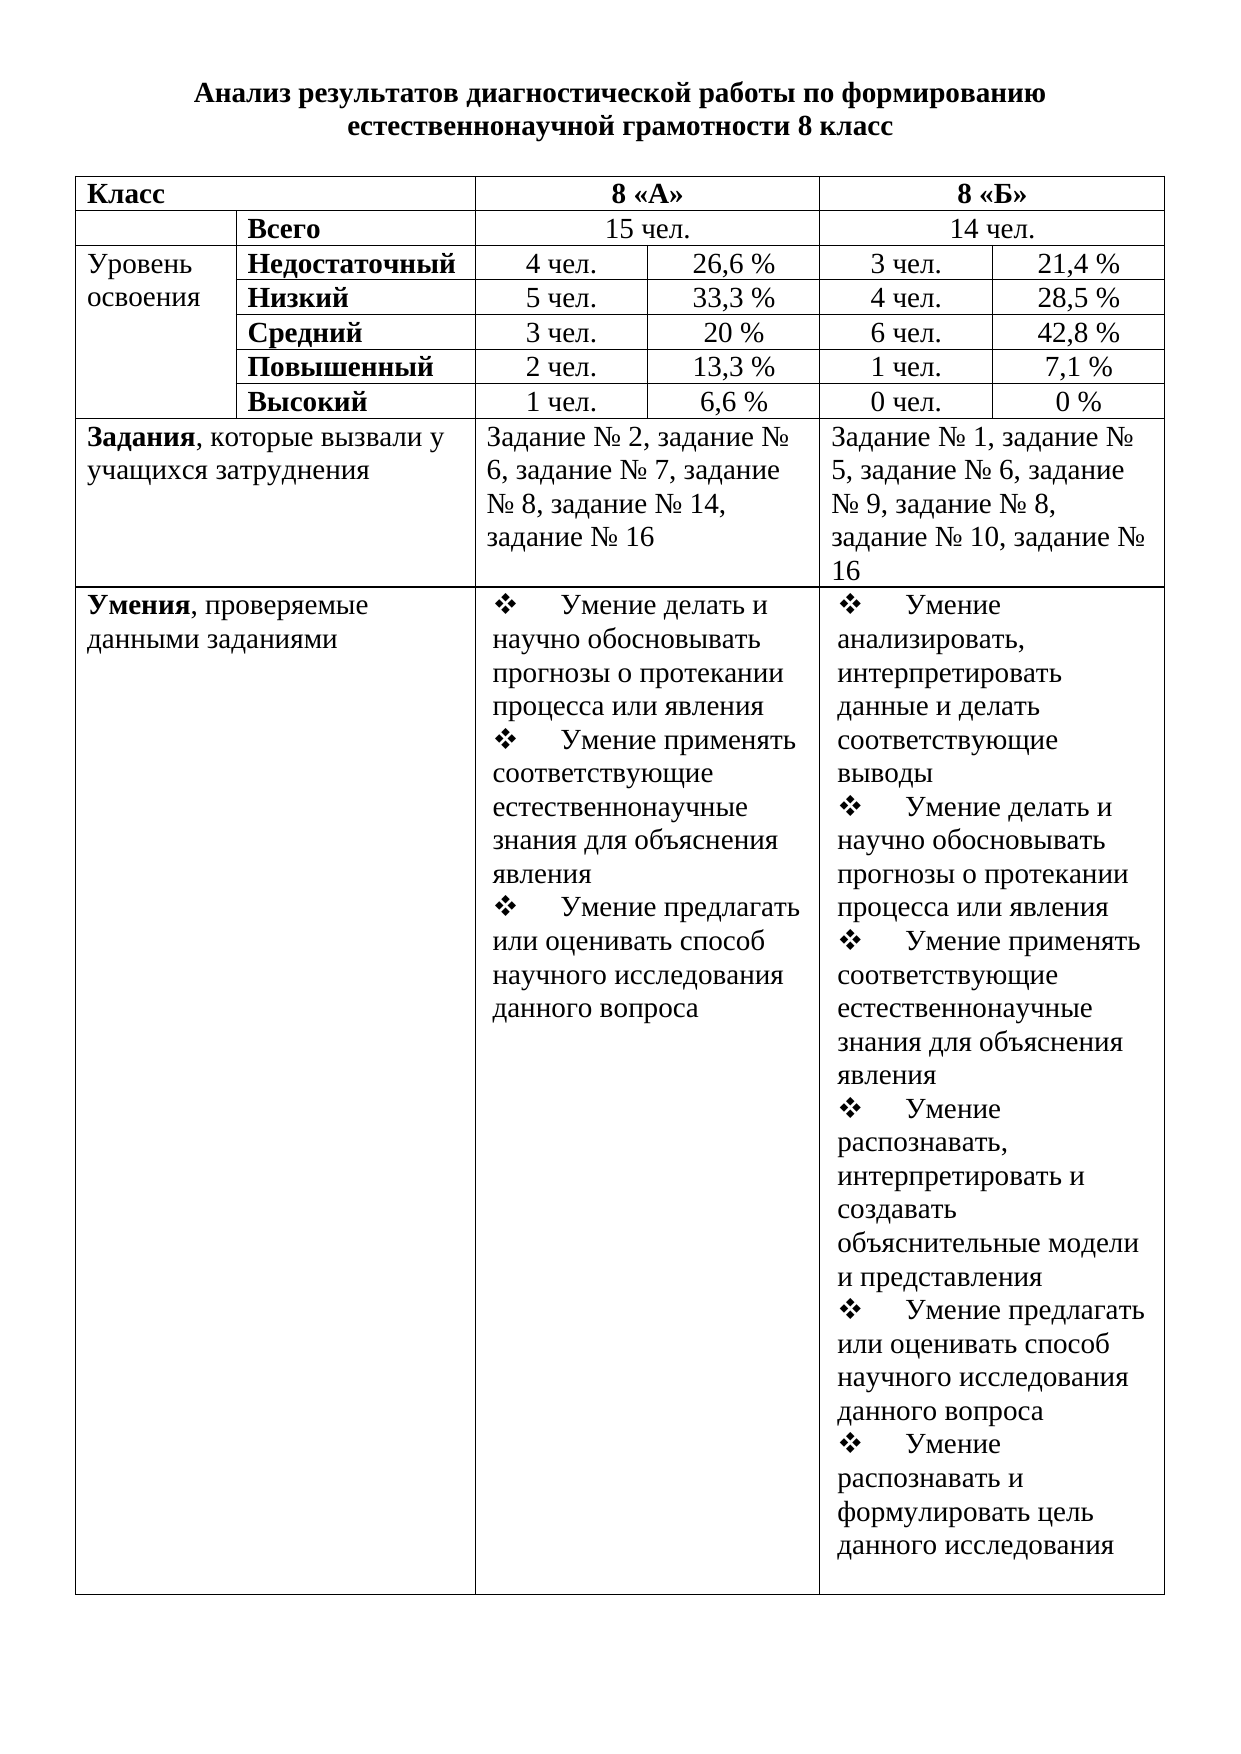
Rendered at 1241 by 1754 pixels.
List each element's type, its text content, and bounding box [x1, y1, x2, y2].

table_cell 26,6 % [648, 246, 819, 279]
table_cell 13,3 % [648, 350, 819, 383]
table_cell 6,6 % [648, 384, 819, 418]
table_cell 7,1 % [993, 350, 1164, 383]
table_cell Всего [237, 211, 475, 245]
table_cell 0 % [993, 384, 1164, 418]
table_cell 14 чел. [820, 211, 1164, 245]
table_cell 15 чел. [476, 211, 819, 245]
table_cell 42,8 % [993, 315, 1164, 348]
table_cell 6 чел. [820, 315, 992, 348]
table_cell Умение анализировать, интерпретировать данные и делать соответствующие выводы Умение делать и научно обосновывать прогнозы о протекании процесса или явления Умение применять соответствующие естественнонаучные знания для объяснения явления Умение распознавать, интерпретировать и создавать объяснительные модели и представления Умение предлагать или оценивать способ научного исследования данного вопроса Умение распознавать и формулировать цель данного исследования [820, 588, 1164, 1594]
table_cell 28,5 % [993, 280, 1164, 314]
table_cell Средний [237, 315, 475, 348]
table_cell Задания, которые вызвали у учащихся затруднения [76, 419, 475, 586]
table_cell Умения, проверяемые данными заданиями [76, 588, 475, 1594]
text Анализ результатов диагностической работы по формированию естественнонаучной грамотности 8 класс [75, 75, 1165, 142]
table_cell Высокий [237, 384, 475, 418]
table_cell 4 чел. [476, 246, 647, 279]
table_cell 1 чел. [476, 384, 647, 418]
table_cell Повышенный [237, 350, 475, 383]
table_header 8 «А» [476, 177, 819, 210]
table_cell 1 чел. [820, 350, 992, 383]
table_cell 3 чел. [476, 315, 647, 348]
table_cell 20 % [648, 315, 819, 348]
table_header 8 «Б» [820, 177, 1164, 210]
table_cell Уровень освоения [76, 246, 236, 418]
table_cell Задание № 1, задание № 5, задание № 6, задание № 9, задание № 8, задание № 10, задание № 16 [820, 419, 1164, 586]
table_cell 2 чел. [476, 350, 647, 383]
table_cell 0 чел. [820, 384, 992, 418]
table_cell Недостаточный [237, 246, 475, 279]
table_cell Низкий [237, 280, 475, 314]
table_cell Умение делать и научно обосновывать прогнозы о протекании процесса или явления Умение применять соответствующие естественнонаучные знания для объяснения явления Умение предлагать или оценивать способ научного исследования данного вопроса [476, 588, 819, 1594]
table_cell 4 чел. [820, 280, 992, 314]
table_cell 21,4 % [993, 246, 1164, 279]
table_cell 33,3 % [648, 280, 819, 314]
table_cell [76, 211, 236, 245]
table_cell 5 чел. [476, 280, 647, 314]
table_cell Задание № 2, задание № 6, задание № 7, задание № 8, задание № 14, задание № 16 [476, 419, 819, 586]
table_header Класс [76, 177, 475, 210]
table_cell 3 чел. [820, 246, 992, 279]
